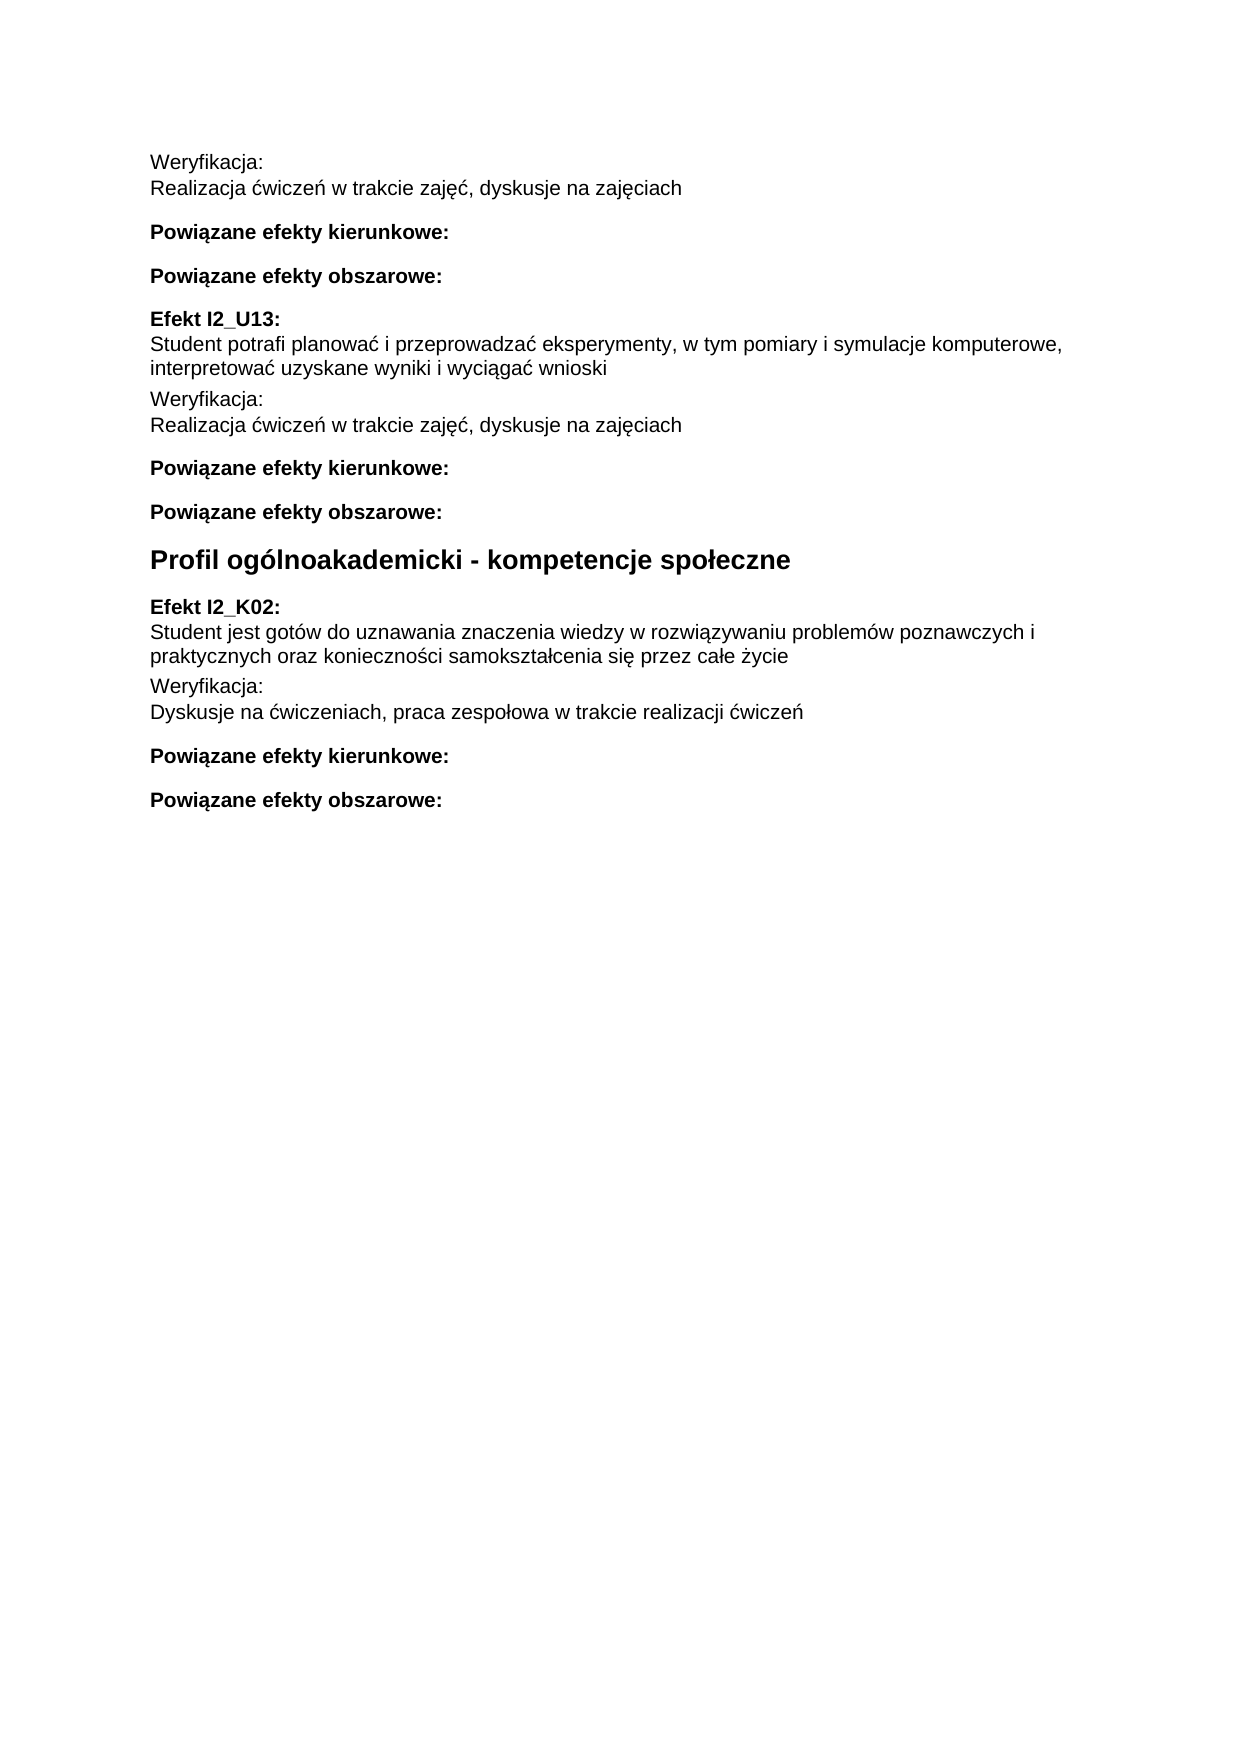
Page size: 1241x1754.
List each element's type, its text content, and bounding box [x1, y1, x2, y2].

text Powiązane efekty obszarowe: [150, 787, 1090, 811]
text Powiązane efekty obszarowe: [150, 263, 1090, 287]
text Efekt I2_U13: [150, 307, 1090, 331]
text Weryfikacja: [150, 674, 1090, 698]
text Realizacja ćwiczeń w trakcie zajęć, dyskusje na zajęciach [150, 412, 1090, 436]
text Powiązane efekty obszarowe: [150, 500, 1090, 524]
text Student potrafi planować i przeprowadzać eksperymenty, w tym pomiary i symulacje komputerowe, interpretować uzyskane wyniki i wyciągać wnioski [150, 332, 1090, 380]
subtitle Profil ogólnoakademicki - kompetencje społeczne [150, 544, 1090, 575]
text Powiązane efekty kierunkowe: [150, 744, 1090, 768]
text Weryfikacja: [150, 386, 1090, 410]
text Efekt I2_K02: [150, 595, 1090, 619]
text Weryfikacja: [150, 150, 1090, 174]
text Powiązane efekty kierunkowe: [150, 456, 1090, 480]
text Powiązane efekty kierunkowe: [150, 220, 1090, 244]
text Dyskusje na ćwiczeniach, praca zespołowa w trakcie realizacji ćwiczeń [150, 700, 1090, 724]
text Student jest gotów do uznawania znaczenia wiedzy w rozwiązywaniu problemów poznawczych i praktycznych oraz konieczności samokształcenia się przez całe życie [150, 620, 1090, 668]
text Realizacja ćwiczeń w trakcie zajęć, dyskusje na zajęciach [150, 176, 1090, 200]
